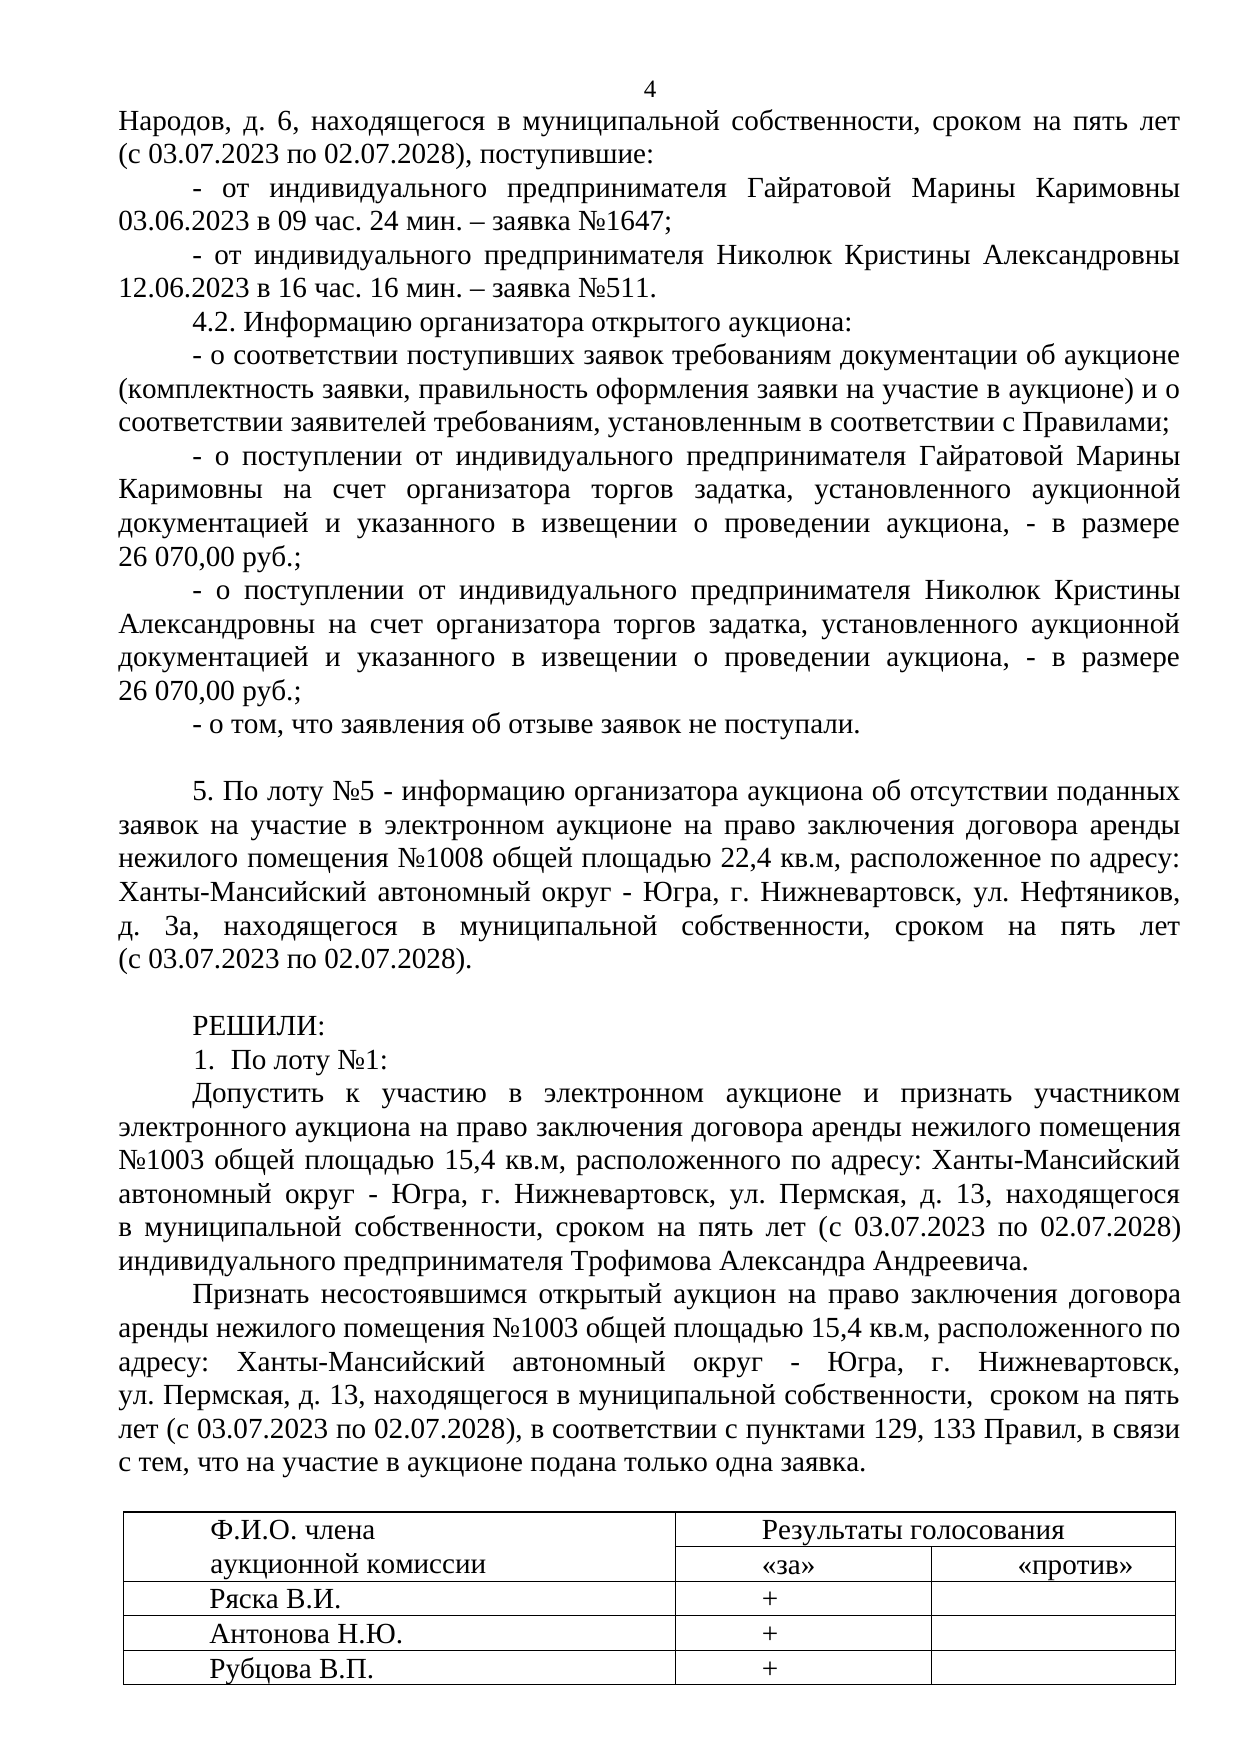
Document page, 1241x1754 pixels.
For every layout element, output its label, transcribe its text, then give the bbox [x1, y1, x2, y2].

text Решили: [118, 1008, 1181, 1042]
list По лоту №1: [193, 1042, 1183, 1075]
table_cell [932, 1616, 1175, 1650]
text - от индивидуального предпринимателя Николюк Кристины Александровны 12.06.2023 в 16 час. 16 мин. – заявка №511. [118, 237, 1181, 304]
table_cell «против» [932, 1547, 1175, 1581]
text Допустить к участию в электронном аукционе и признать участником электронного аукциона на право заключения договора аренды нежилого помещения №1003 общей площадью 15,4 кв.м, расположенного по адресу: Ханты-Мансийский автономный округ - Югра, г. Нижневартовск, ул. Пермская, д. 13, находящегося в муниципальной собственности, сроком на пять лет (с 03.07.2023 по 02.07.2028) индивидуального предпринимателя Трофимова Александра Андреевича. [118, 1075, 1181, 1277]
text Признать несостоявшимся открытый аукцион на право заключения договора аренды нежилого помещения №1003 общей площадью 15,4 кв.м, расположенного по адресу: Ханты-Мансийский автономный округ - Югра, г. Нижневартовск, ул. Пермская, д. 13, находящегося в муниципальной собственности, сроком на пять лет (с 03.07.2023 по 02.07.2028), в соответствии с пунктами 129, 133 Правил, в связи с тем, что на участие в аукционе подана только одна заявка. [118, 1277, 1181, 1478]
table_cell [932, 1582, 1175, 1615]
text - о поступлении от индивидуального предпринимателя Николюк Кристины Александровны на счет организатора торгов задатка, установленного аукционной документацией и указанного в извещении о проведении аукциона, - в размере 26 070,00 руб.; [118, 572, 1181, 706]
text 4.2. Информацию организатора открытого аукциона: [118, 304, 1181, 337]
table_cell [932, 1651, 1175, 1684]
text - о том, что заявления об отзыве заявок не поступали. [118, 706, 1181, 740]
text - о поступлении от индивидуального предпринимателя Гайратовой Марины Каримовны на счет организатора торгов задатка, установленного аукционной документацией и указанного в извещении о проведении аукциона, - в размере 26 070,00 руб.; [118, 438, 1181, 572]
table_cell + [676, 1582, 931, 1615]
table_header Результаты голосования [676, 1513, 1175, 1546]
table_cell «за» [676, 1547, 931, 1581]
table_cell Рубцова В.П. [124, 1651, 675, 1684]
text - о соответствии поступивших заявок требованиям документации об аукционе (комплектность заявки, правильность оформления заявки на участие в аукционе) и о соответствии заявителей требованиям, установленным в соответствии с Правилами; [118, 337, 1181, 438]
text - от индивидуального предпринимателя Гайратовой Марины Каримовны 03.06.2023 в 09 час. 24 мин. – заявка №1647; [118, 170, 1181, 237]
table_cell + [676, 1616, 931, 1650]
table_header Ф.И.О. члена аукционной комиссии [124, 1513, 675, 1581]
text 5. По лоту №5 - информацию организатора аукциона об отсутствии поданных заявок на участие в электронном аукционе на право заключения договора аренды нежилого помещения №1008 общей площадью 22,4 кв.м, расположенное по адресу: Ханты-Мансийский автономный округ - Югра, г. Нижневартовск, ул. Нефтяников, д. 3а, находящегося в муниципальной собственности, сроком на пять лет (с 03.07.2023 по 02.07.2028). [118, 773, 1181, 975]
table_cell Антонова Н.Ю. [124, 1616, 675, 1650]
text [118, 103, 1181, 170]
table_cell Ряска В.И. [124, 1582, 675, 1615]
table_cell + [676, 1651, 931, 1684]
